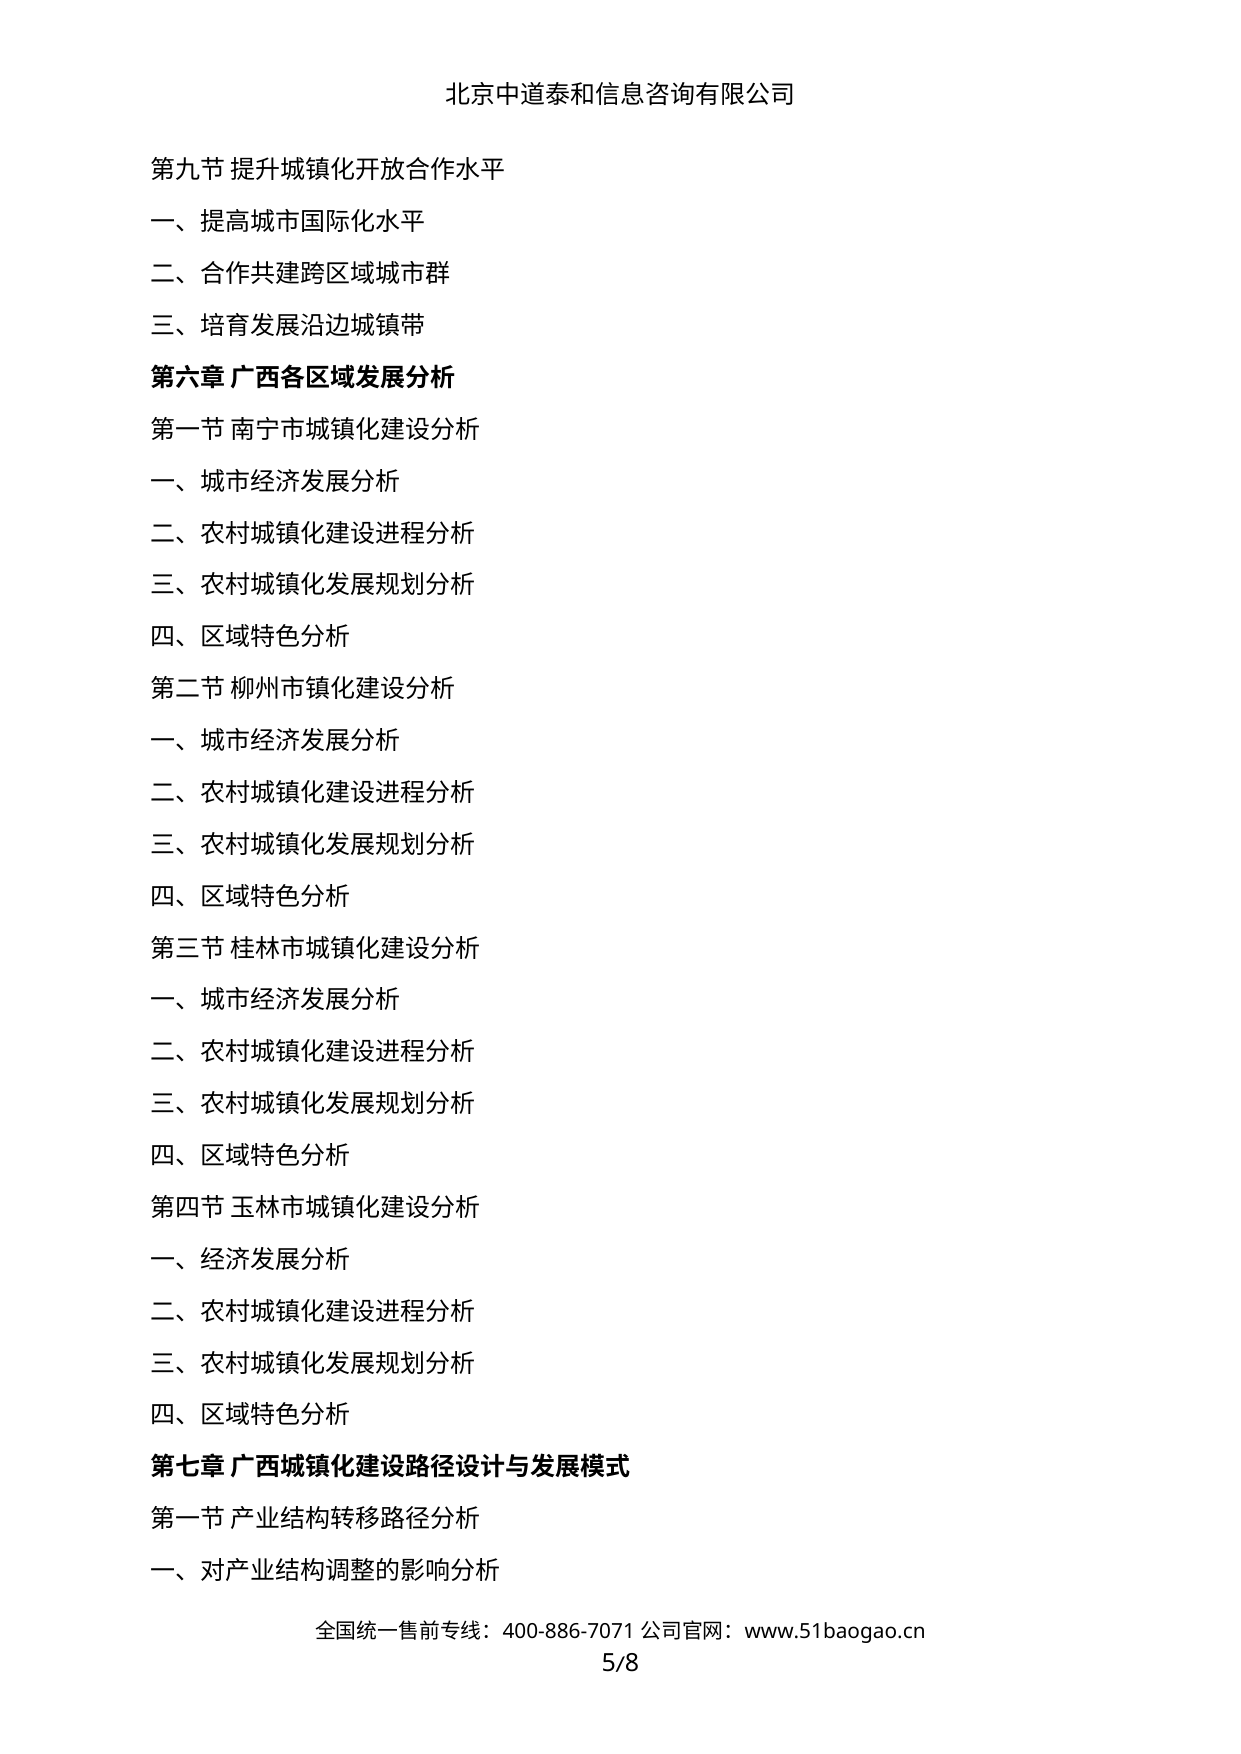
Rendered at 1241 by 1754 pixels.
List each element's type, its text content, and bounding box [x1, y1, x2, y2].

text 第四节 玉林市城镇化建设分析 [150, 1187, 1090, 1224]
text 第七章 广西城镇化建设路径设计与发展模式 [150, 1447, 1090, 1483]
text 二、合作共建跨区域城市群 [150, 254, 1090, 290]
text 二、农村城镇化建设进程分析 [150, 513, 1090, 549]
text 第一节 南宁市城镇化建设分析 [150, 409, 1090, 446]
text 一、对产业结构调整的影响分析 [150, 1551, 1090, 1587]
text 二、农村城镇化建设进程分析 [150, 772, 1090, 809]
text 一、城市经济发展分析 [150, 461, 1090, 497]
text 三、农村城镇化发展规划分析 [150, 1343, 1090, 1379]
text 三、农村城镇化发展规划分析 [150, 824, 1090, 861]
text 三、农村城镇化发展规划分析 [150, 565, 1090, 601]
text 二、农村城镇化建设进程分析 [150, 1032, 1090, 1068]
text 第九节 提升城镇化开放合作水平 [150, 150, 1090, 186]
text 第六章 广西各区域发展分析 [150, 357, 1090, 394]
text 四、区域特色分析 [150, 1136, 1090, 1172]
text 第一节 产业结构转移路径分析 [150, 1499, 1090, 1535]
text 三、培育发展沿边城镇带 [150, 306, 1090, 342]
text 第三节 桂林市城镇化建设分析 [150, 928, 1090, 964]
text 四、区域特色分析 [150, 1395, 1090, 1431]
text 第二节 柳州市镇化建设分析 [150, 669, 1090, 705]
text 二、农村城镇化建设进程分析 [150, 1291, 1090, 1327]
text 三、农村城镇化发展规划分析 [150, 1084, 1090, 1120]
text 一、城市经济发展分析 [150, 980, 1090, 1016]
text 四、区域特色分析 [150, 617, 1090, 653]
text 一、经济发展分析 [150, 1239, 1090, 1276]
text 一、城市经济发展分析 [150, 721, 1090, 757]
text 四、区域特色分析 [150, 876, 1090, 912]
text 一、提高城市国际化水平 [150, 202, 1090, 238]
